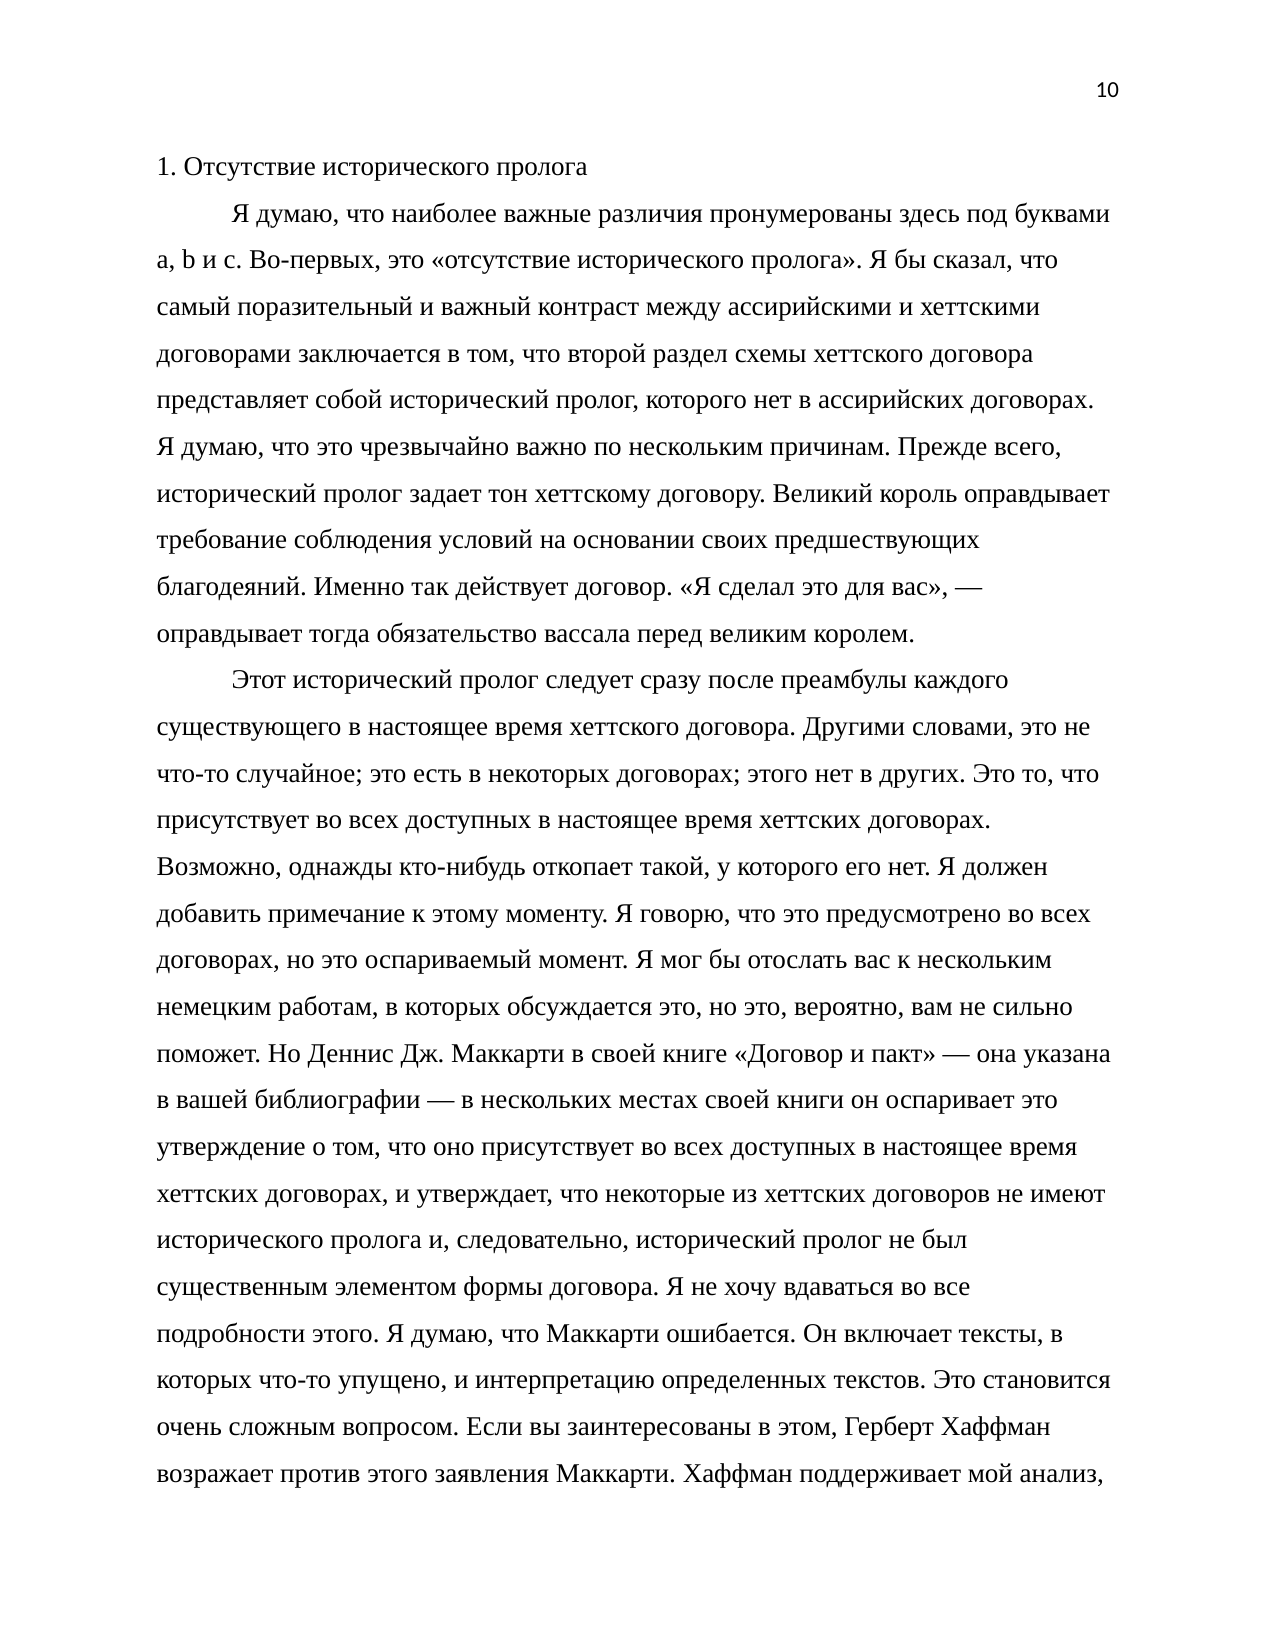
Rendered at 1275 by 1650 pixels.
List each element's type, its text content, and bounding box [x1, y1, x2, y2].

text 1. Отсутствие исторического пролога [156, 150, 1118, 181]
text Я думаю, что наиболее важные различия пронумерованы здесь под буквами a, b и c. Во-первых, это «отсутствие исторического пролога». Я бы сказал, что самый поразительный и важный контраст между ассирийскими и хеттскими договорами заключается в том, что второй раздел схемы хеттского договора представляет собой исторический пролог, которого нет в ассирийских договорах. Я думаю, что это чрезвычайно важно по нескольким причинам. Прежде всего, исторический пролог задает тон хеттскому договору. Великий король оправдывает требование соблюдения условий на основании своих предшествующих благодеяний. Именно так действует договор. «Я сделал это для вас», — оправдывает тогда обязательство вассала перед великим королем. [156, 197, 1118, 648]
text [156, 663, 1118, 1488]
